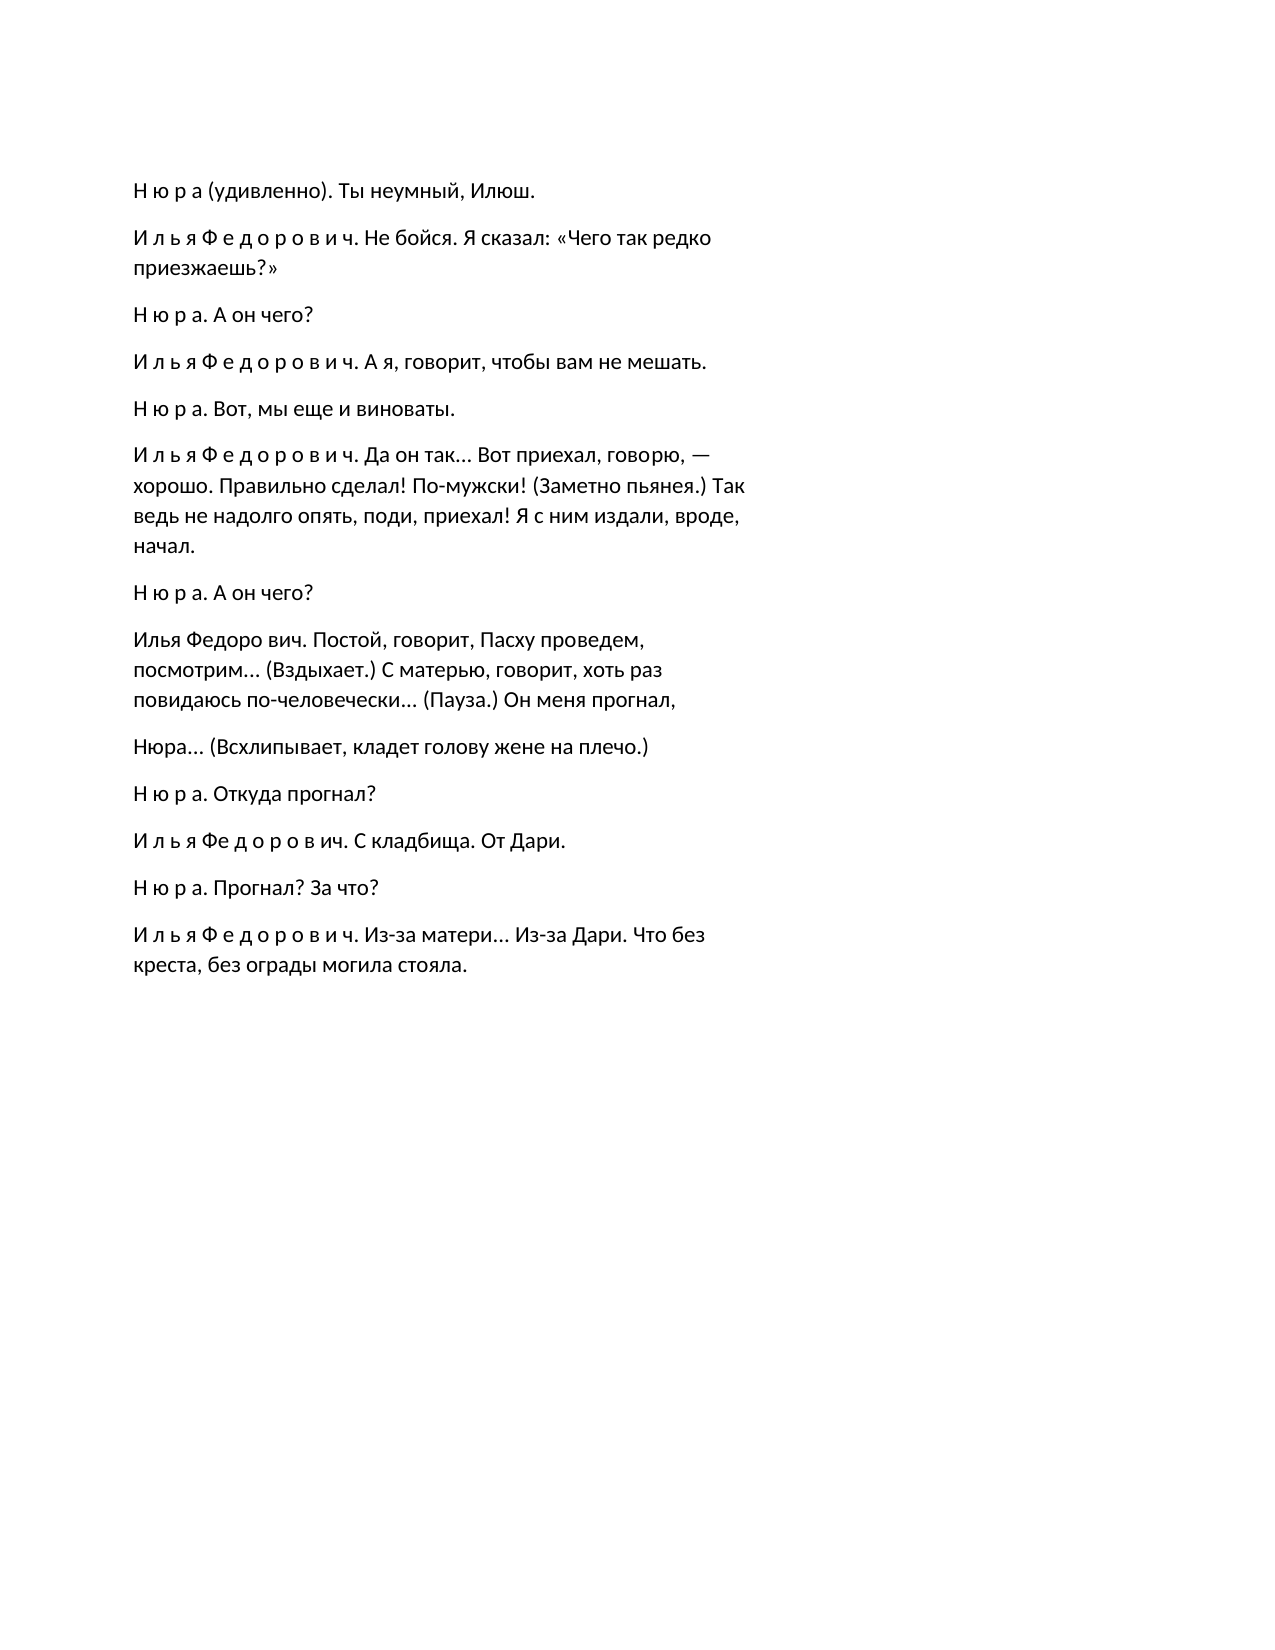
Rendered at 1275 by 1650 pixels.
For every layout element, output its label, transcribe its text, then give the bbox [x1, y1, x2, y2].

text Н ю р а. А он чего? [133, 300, 748, 328]
text Н ю р а (удивленно). Ты неумный, Илюш. [133, 176, 748, 204]
text И л ь я Ф е д о р о в и ч. А я, говорит, чтобы вам не мешать. [133, 347, 748, 375]
text Н ю р а. Вот, мы еще и виноваты. [133, 394, 748, 422]
text Н ю р а. Прогнал? За что? [133, 873, 748, 901]
text Нюра... (Всхлипывает, кладет голову жене на плечо.) [133, 732, 748, 760]
text И л ь я Ф е д о р о в и ч. Не бойся. Я сказал: «Чего так редко приезжаешь?» [133, 223, 748, 281]
text Илья Федоро вич. Постой, говорит, Пасху проведем, посмотрим... (Вздыхает.) С матерью, говорит, хоть раз повидаюсь по-человечески... (Пауза.) Он меня прогнал, [133, 625, 748, 713]
text И л ь я Фе д о р о в ич. С кладбища. От Дари. [133, 826, 748, 854]
text Н ю р а. Откуда прогнал? [133, 779, 748, 807]
text И л ь я Ф е д о р о в и ч. Из-за матери... Из-за Дари. Что без креста, без ограды могила стояла. [133, 920, 748, 978]
text И л ь я Ф е д о р о в и ч. Да он так... Вот приехал, говорю, — хорошо. Правильно сделал! По-мужски! (Заметно пьянея.) Так ведь не надолго опять, поди, приехал! Я с ним издали, вроде, начал. [133, 441, 748, 559]
text Н ю р а. А он чего? [133, 578, 748, 606]
